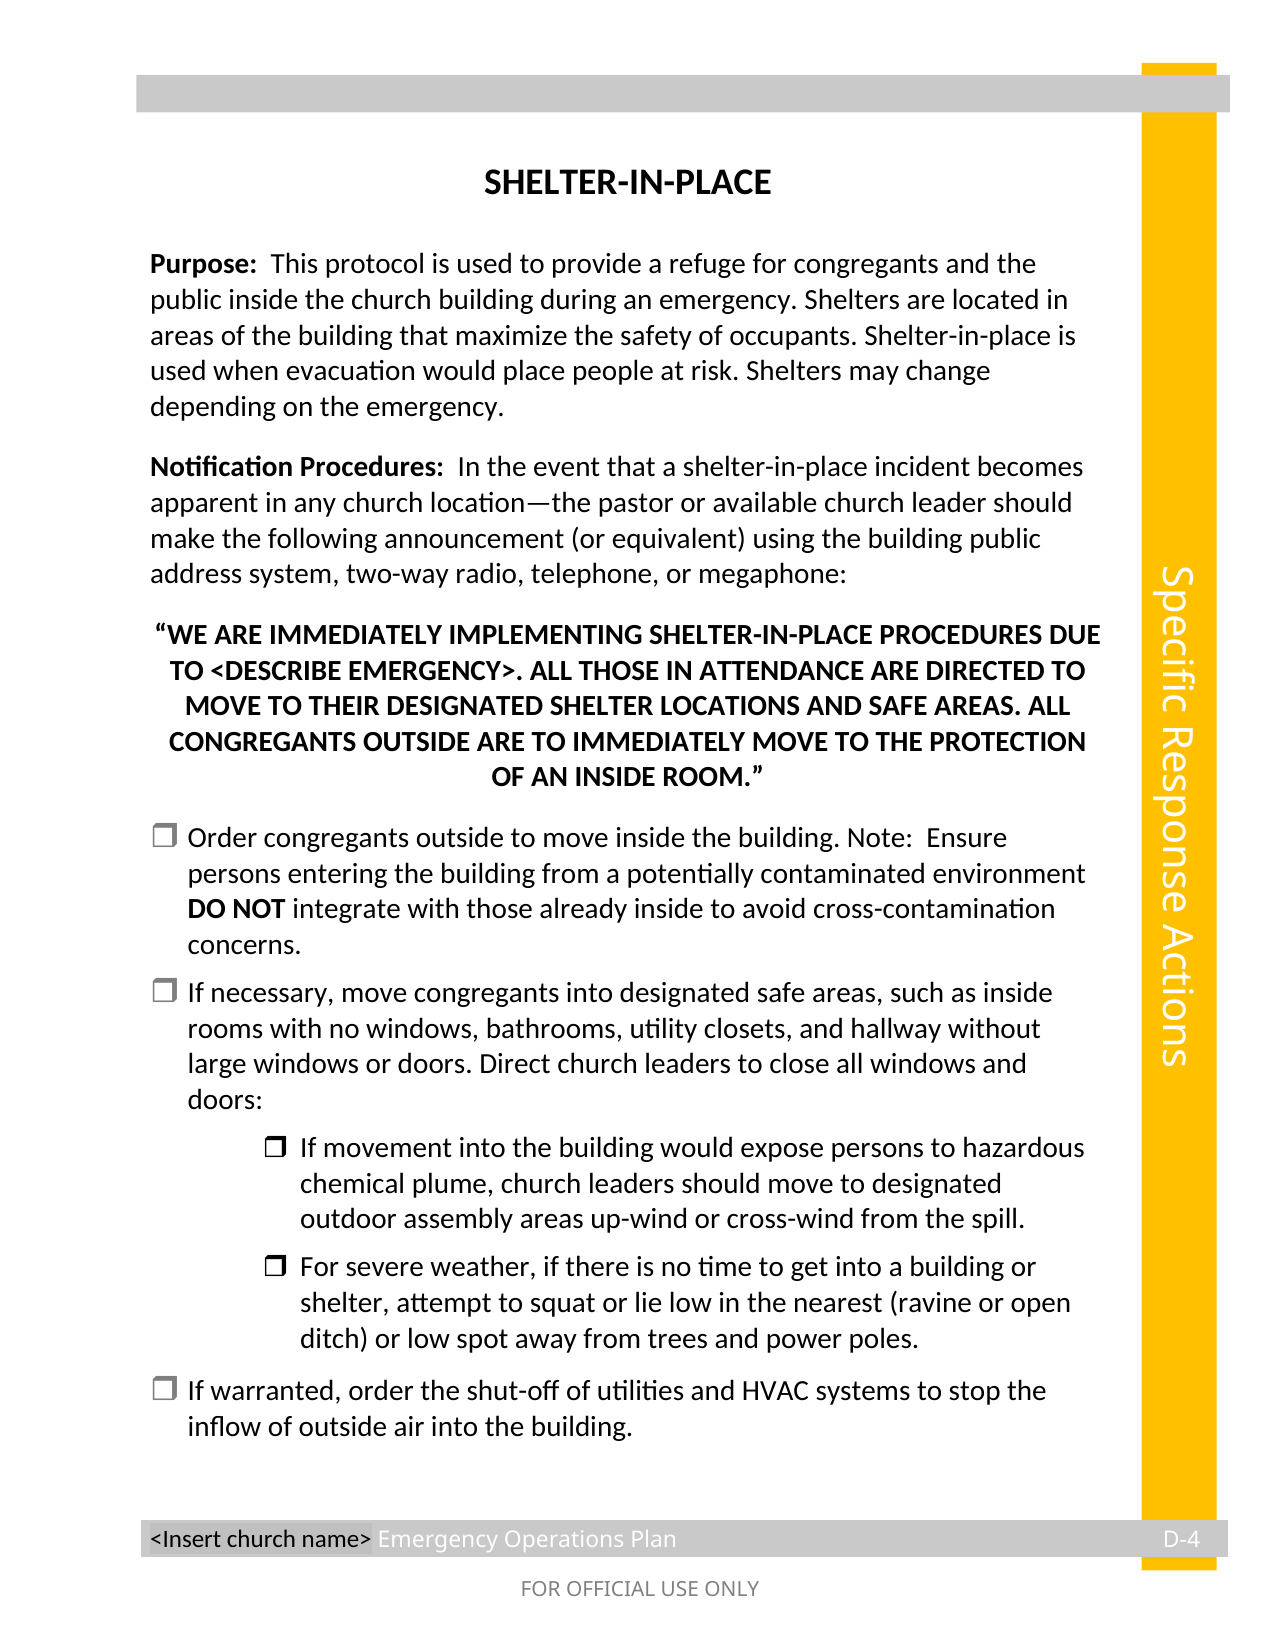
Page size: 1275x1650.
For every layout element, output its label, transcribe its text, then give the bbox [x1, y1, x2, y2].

text “WE ARE IMMEDIATELY IMPLEMENTING SHELTER-IN-PLACE PROCEDURES DUE TO <DESCRIBE EMERGENCY>. ALL THOSE IN ATTENDANCE ARE DIRECTED TO MOVE TO THEIR DESIGNATED SHELTER LOCATIONS AND SAFE AREAS. ALL CONGREGANTS OUTSIDE ARE TO IMMEDIATELY MOVE TO THE PROTECTION OF AN INSIDE ROOM.” [150, 616, 1106, 794]
list For severe weather, if there is no time to get into a building or shelter, attempt to squat or lie low in the nearest (ravine or open ditch) or low spot away from trees and power poles. [262, 1248, 1106, 1355]
list If warranted, order the shut-off of utilities and HVAC systems to stop the inflow of outside air into the building. [150, 1372, 1106, 1443]
text Notification Procedures: In the event that a shelter-in-place incident becomes apparent in any church location—the pastor or available church leader should make the following announcement (or equivalent) using the building public address system, two-way radio, telephone, or megaphone: [150, 448, 1106, 591]
list If necessary, move congregants into designated safe areas, such as inside rooms with no windows, bathrooms, utility closets, and hallway without large windows or doors. Direct church leaders to close all windows and doors: [150, 974, 1106, 1117]
text SHELTER-IN-PLACE [150, 158, 1106, 204]
list If movement into the building would expose persons to hazardous chemical plume, church leaders should move to designated outdoor assembly areas up-wind or cross-wind from the spill. [262, 1129, 1106, 1236]
list Order congregants outside to move inside the building. Note: Ensure persons entering the building from a potentially contaminated environment DO NOT integrate with those already inside to avoid cross-contamination concerns. [150, 819, 1106, 962]
text Purpose: This protocol is used to provide a refuge for congregants and the public inside the church building during an emergency. Shelters are located in areas of the building that maximize the safety of occupants. Shelter-in-place is used when evacuation would place people at risk. Shelters may change depending on the emergency. [150, 245, 1106, 423]
